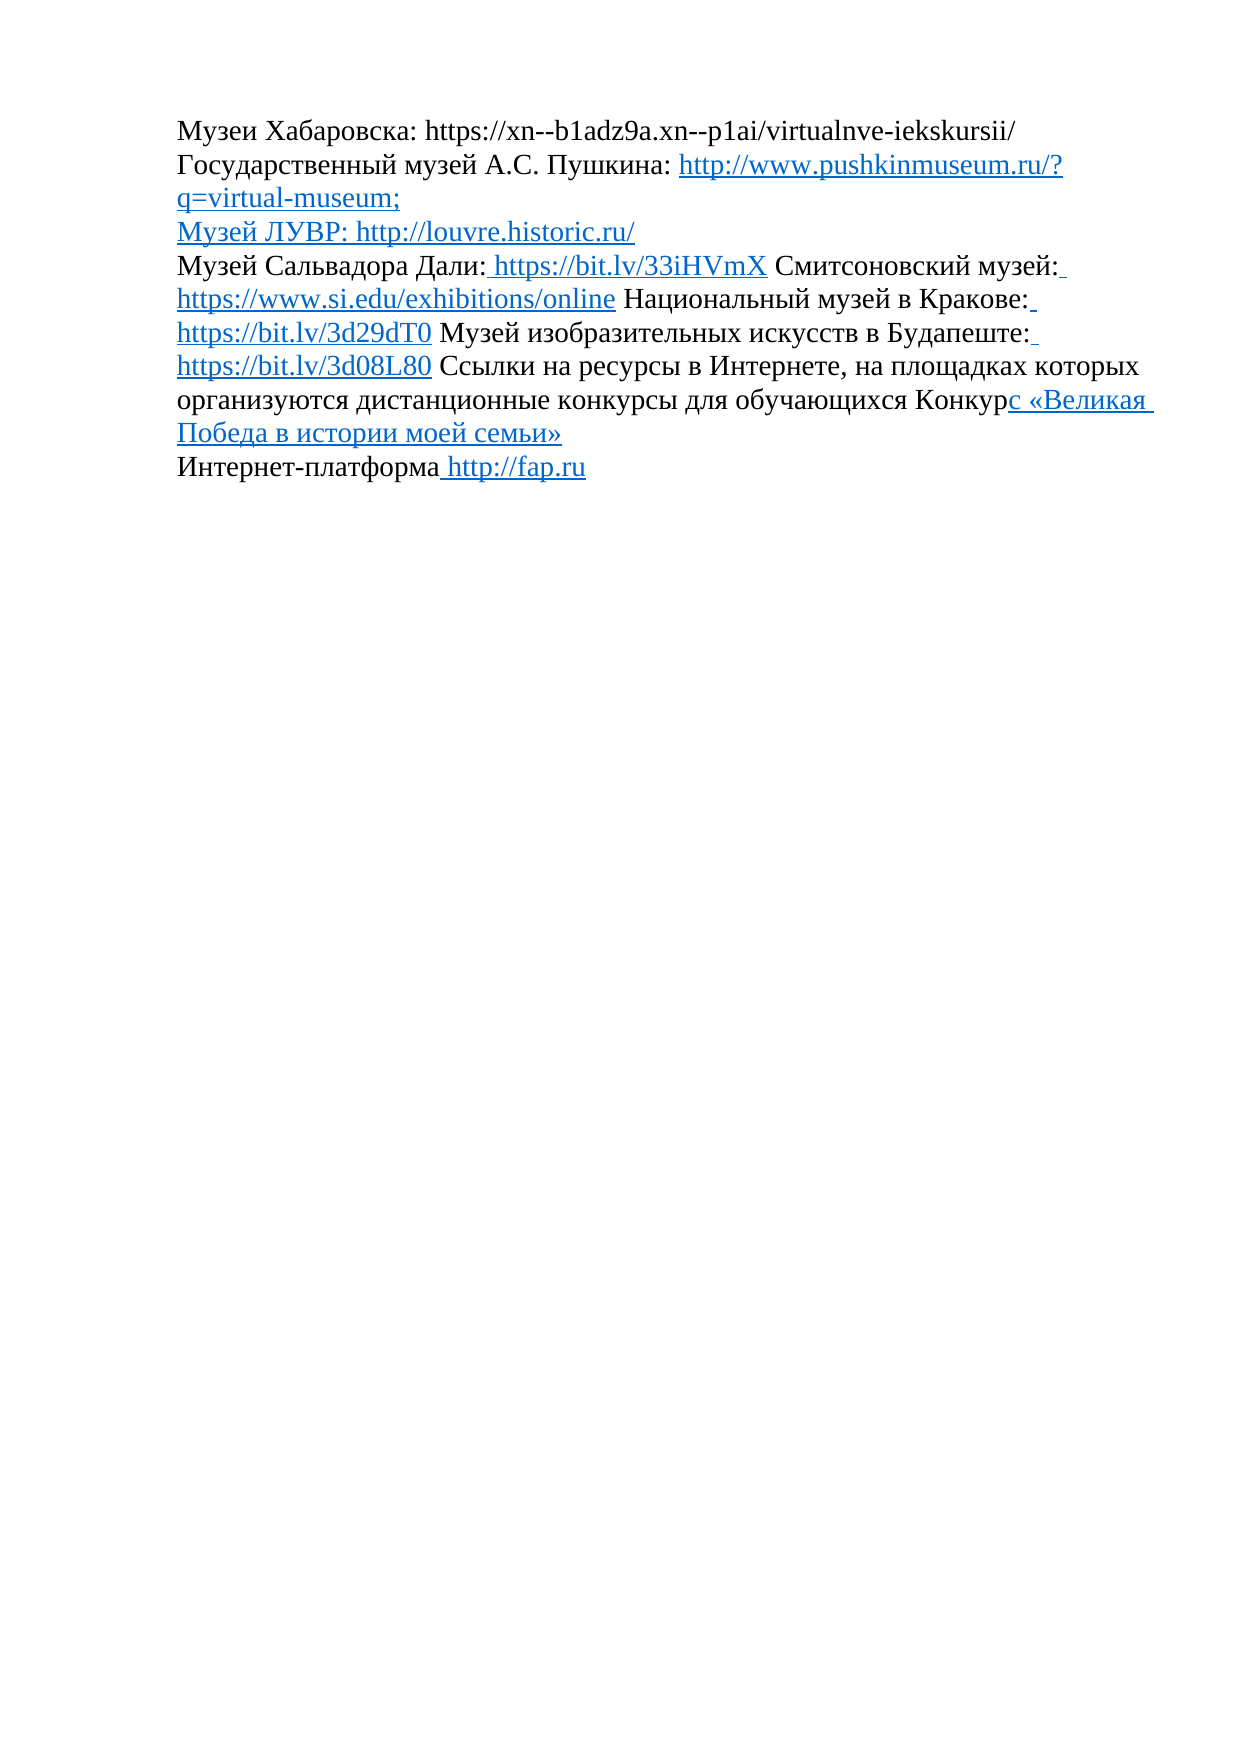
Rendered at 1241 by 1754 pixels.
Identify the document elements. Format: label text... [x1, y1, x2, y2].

text Интернет-платформа http://fap.ru [177, 449, 1165, 483]
text Музей ЛУВР: http://louvre.historic.ru/ [177, 214, 1165, 248]
text Музей Сальвадора Дали: https://bit.lv/33iHVmX Смитсоновский музей: https://www.si.edu/exhibitions/online Национальный музей в Кракове: https://bit.lv/3d29dT0 Музей изобразительных искусств в Будапеште: https://bit.lv/3d08L80 Ссылки на ресурсы в Интернете, на площадках которых организуются дистанционные конкурсы для обучающихся Конкурс «Великая Победа в истории моей семьи» [177, 248, 1165, 449]
text Музеи Хабаровска: https://xn--b1adz9a.xn--p1ai/virtualnve-iekskursii/ Государственный музей А.С. Пушкина: http://www.pushkinmuseum.ru/?q=virtual-museum; [177, 114, 1165, 214]
